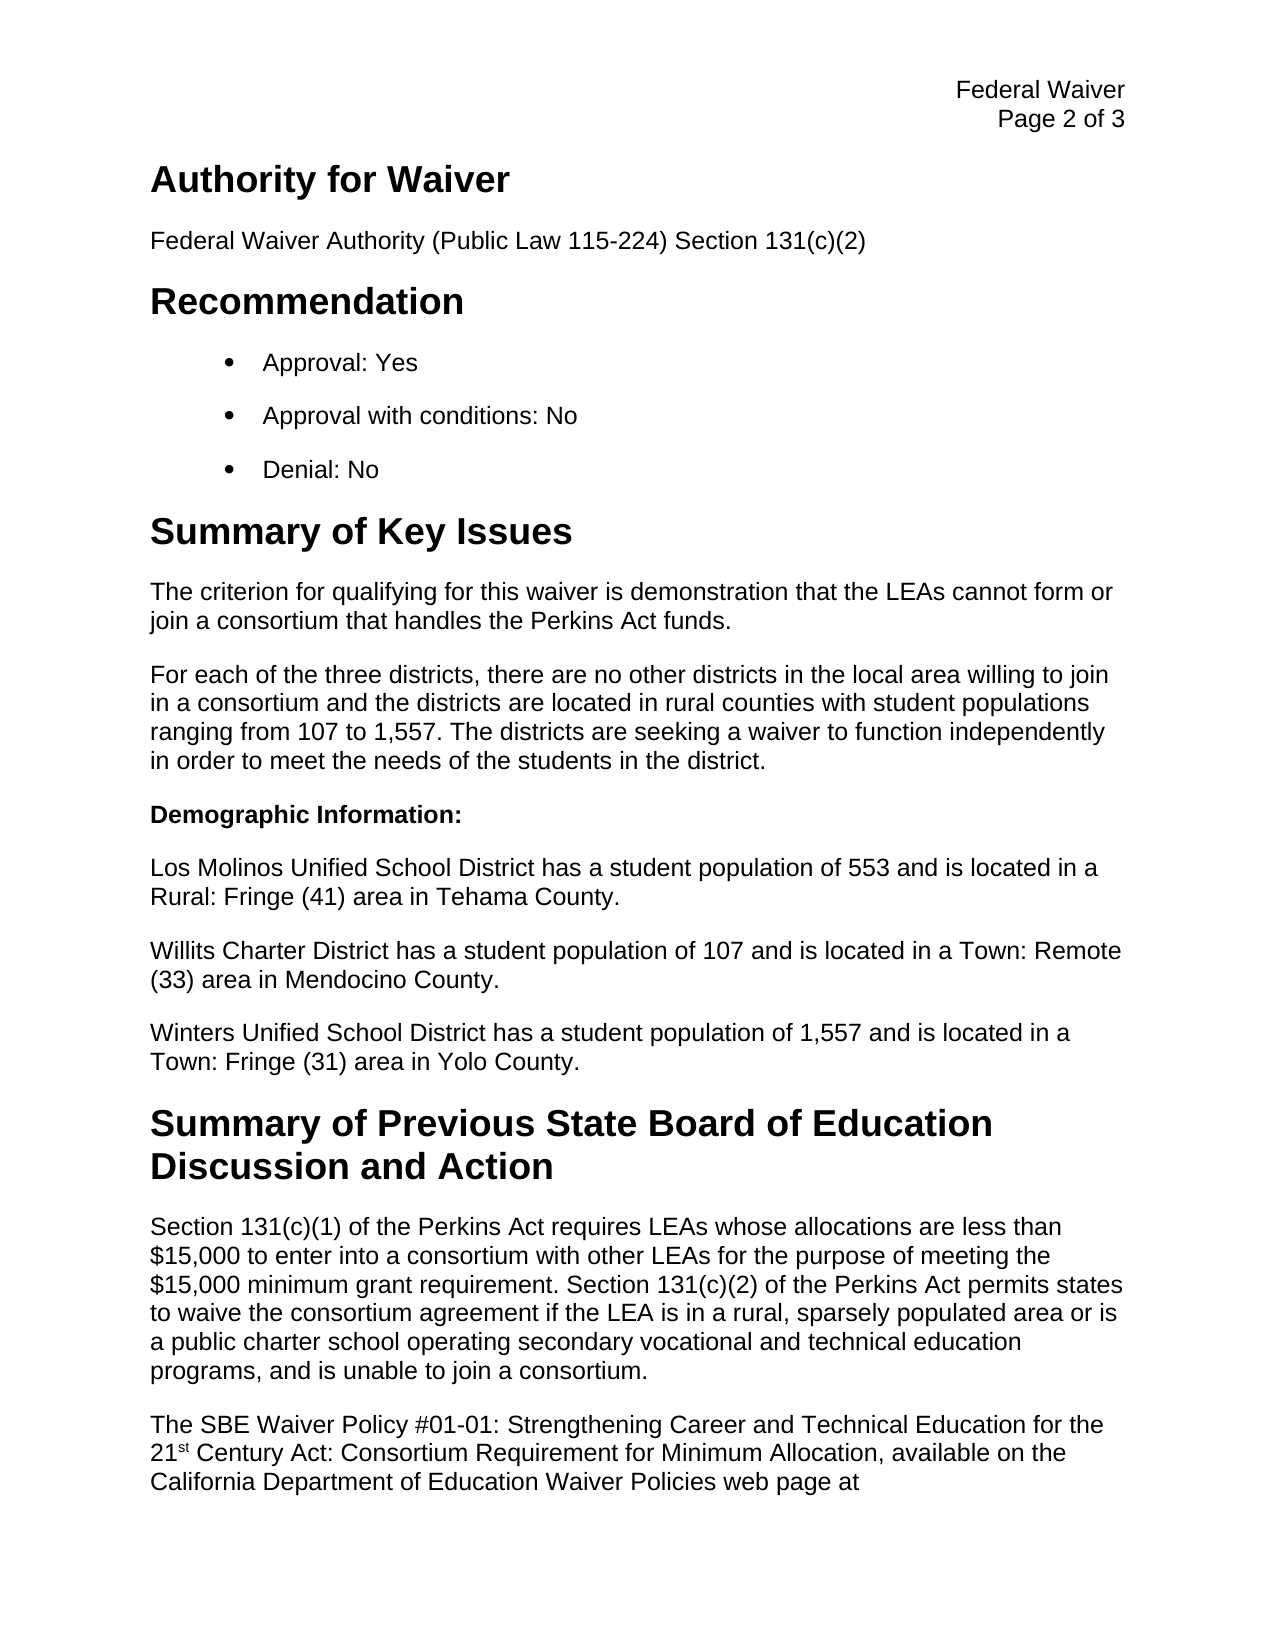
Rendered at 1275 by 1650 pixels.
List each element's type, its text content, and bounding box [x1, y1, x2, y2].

subtitle Summary of Previous State Board of Education Discussion and Action [150, 1101, 1125, 1187]
text Federal Waiver Authority (Public Law 115-224) Section 131(c)(2) [150, 226, 1125, 254]
subtitle Summary of Key Issues [150, 509, 1125, 552]
text The criterion for qualifying for this waiver is demonstration that the LEAs cannot form or join a consortium that handles the Perkins Act funds. [150, 577, 1125, 635]
text Demographic Information: [150, 800, 1125, 828]
list Approval with conditions: No [225, 401, 1125, 430]
text Section 131(c)(1) of the Perkins Act requires LEAs whose allocations are less than $15,000 to enter into a consortium with other LEAs for the purpose of meeting the $15,000 minimum grant requirement. Section 131(c)(2) of the Perkins Act permits states to waive the consortium agreement if the LEA is in a rural, sparsely populated area or is a public charter school operating secondary vocational and technical education programs, and is unable to join a consortium. [150, 1212, 1125, 1385]
subtitle Authority for Waiver [150, 157, 1125, 201]
list Approval: Yes [225, 347, 1125, 376]
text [150, 1410, 1125, 1496]
text Willits Charter District has a student population of 107 and is located in a Town: Remote (33) area in Mendocino County. [150, 936, 1125, 993]
text For each of the three districts, there are no other districts in the local area willing to join in a consortium and the districts are located in rural counties with student populations ranging from 107 to 1,557. The districts are seeking a waiver to function independently in order to meet the needs of the students in the district. [150, 660, 1125, 775]
subtitle Recommendation [150, 279, 1125, 322]
list Denial: No [225, 455, 1125, 484]
text Los Molinos Unified School District has a student population of 553 and is located in a Rural: Fringe (41) area in Tehama County. [150, 853, 1125, 911]
text Winters Unified School District has a student population of 1,557 and is located in a Town: Fringe (31) area in Yolo County. [150, 1018, 1125, 1076]
